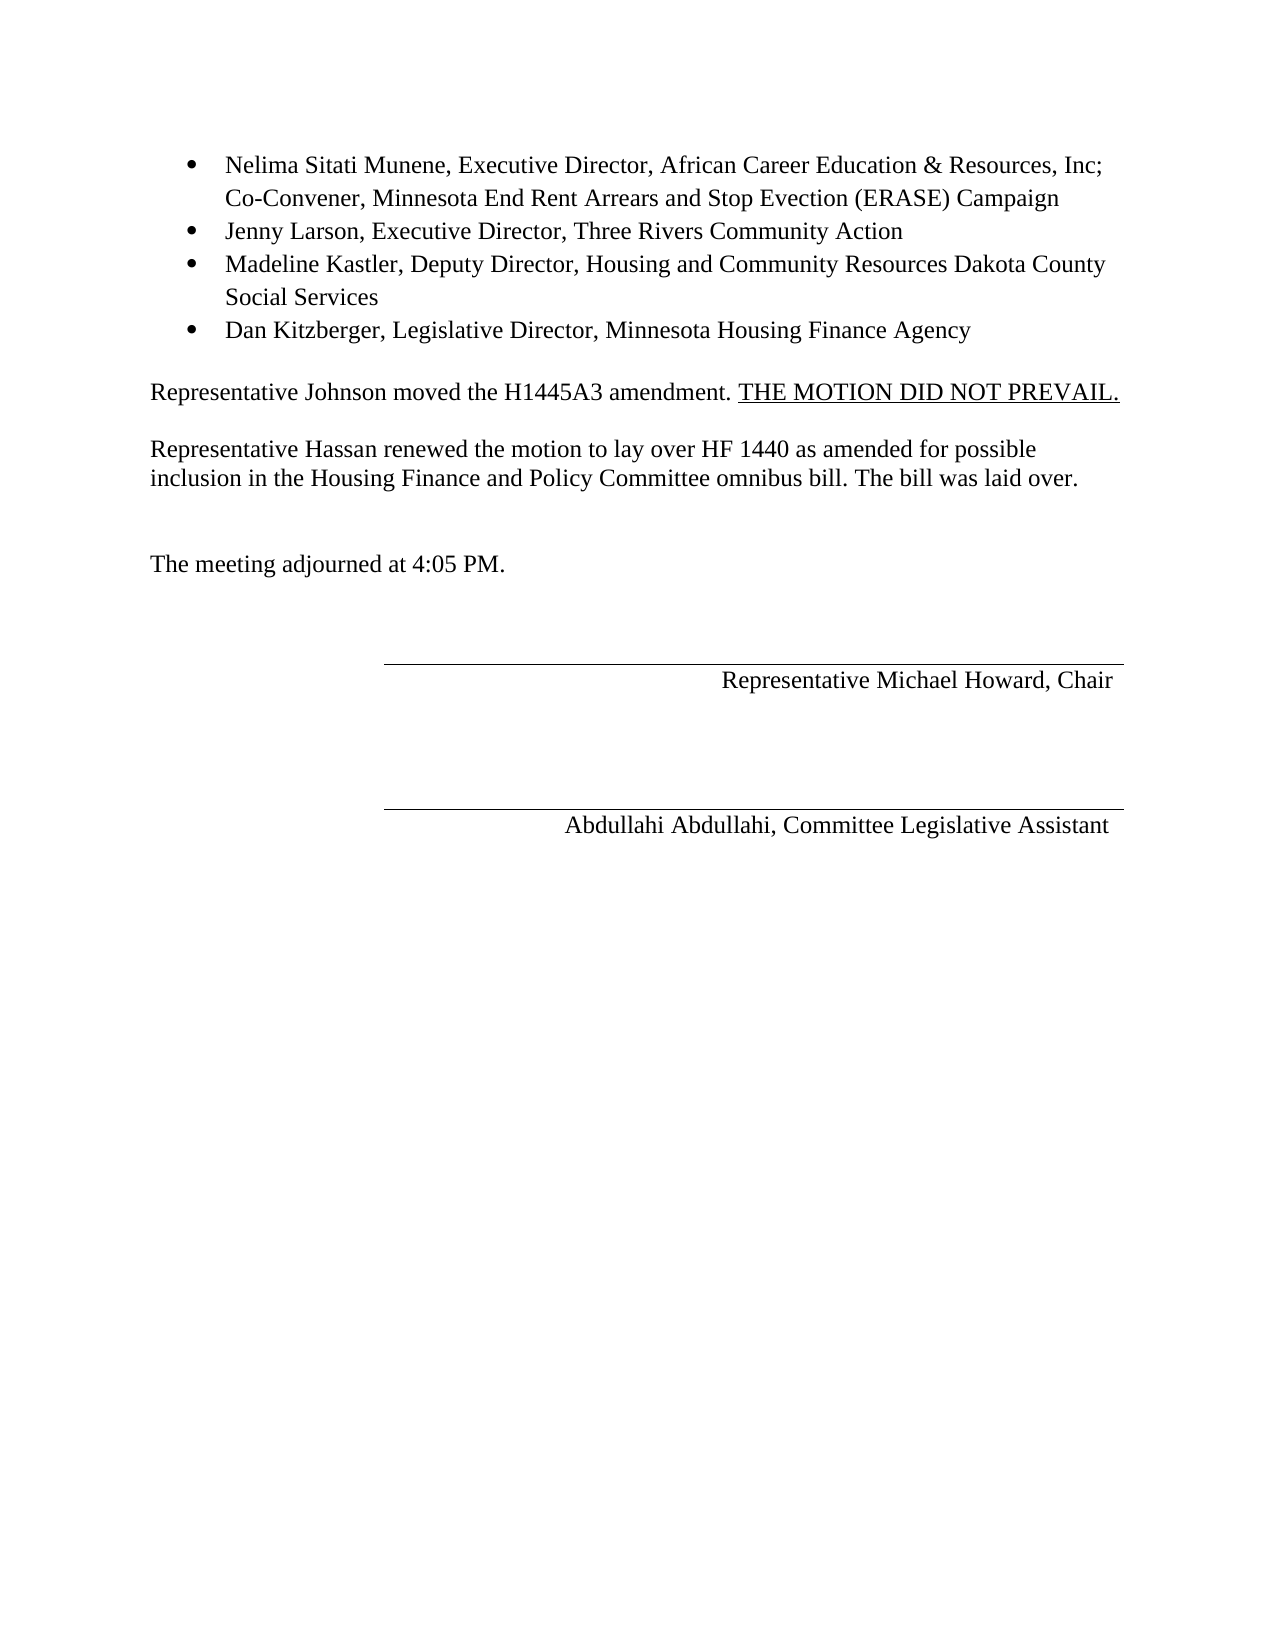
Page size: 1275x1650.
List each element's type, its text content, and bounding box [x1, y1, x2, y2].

list Nelima Sitati Munene, Executive Director, African Career Education & Resources, Inc; Co-Convener, Minnesota End Rent Arrears and Stop Evection (ERASE) Campaign [187, 150, 1125, 212]
text Representative Johnson moved the H1445A3 amendment. THE MOTION DID NOT PREVAIL. [150, 377, 1125, 406]
text The meeting adjourned at 4:05 PM. [150, 549, 1125, 578]
list Madeline Kastler, Deputy Director, Housing and Community Resources Dakota County Social Services [187, 249, 1125, 311]
list Dan Kitzberger, Legislative Director, Minnesota Housing Finance Agency [187, 315, 1125, 344]
table_header Representative Michael Howard, Chair [384, 665, 1124, 694]
list Jenny Larson, Executive Director, Three Rivers Community Action [187, 216, 1125, 245]
text Representative Hassan renewed the motion to lay over HF 1440 as amended for possible inclusion in the Housing Finance and Policy Committee omnibus bill. The bill was laid over. [150, 434, 1125, 492]
table_header Abdullahi Abdullahi, Committee Legislative Assistant [384, 810, 1124, 839]
